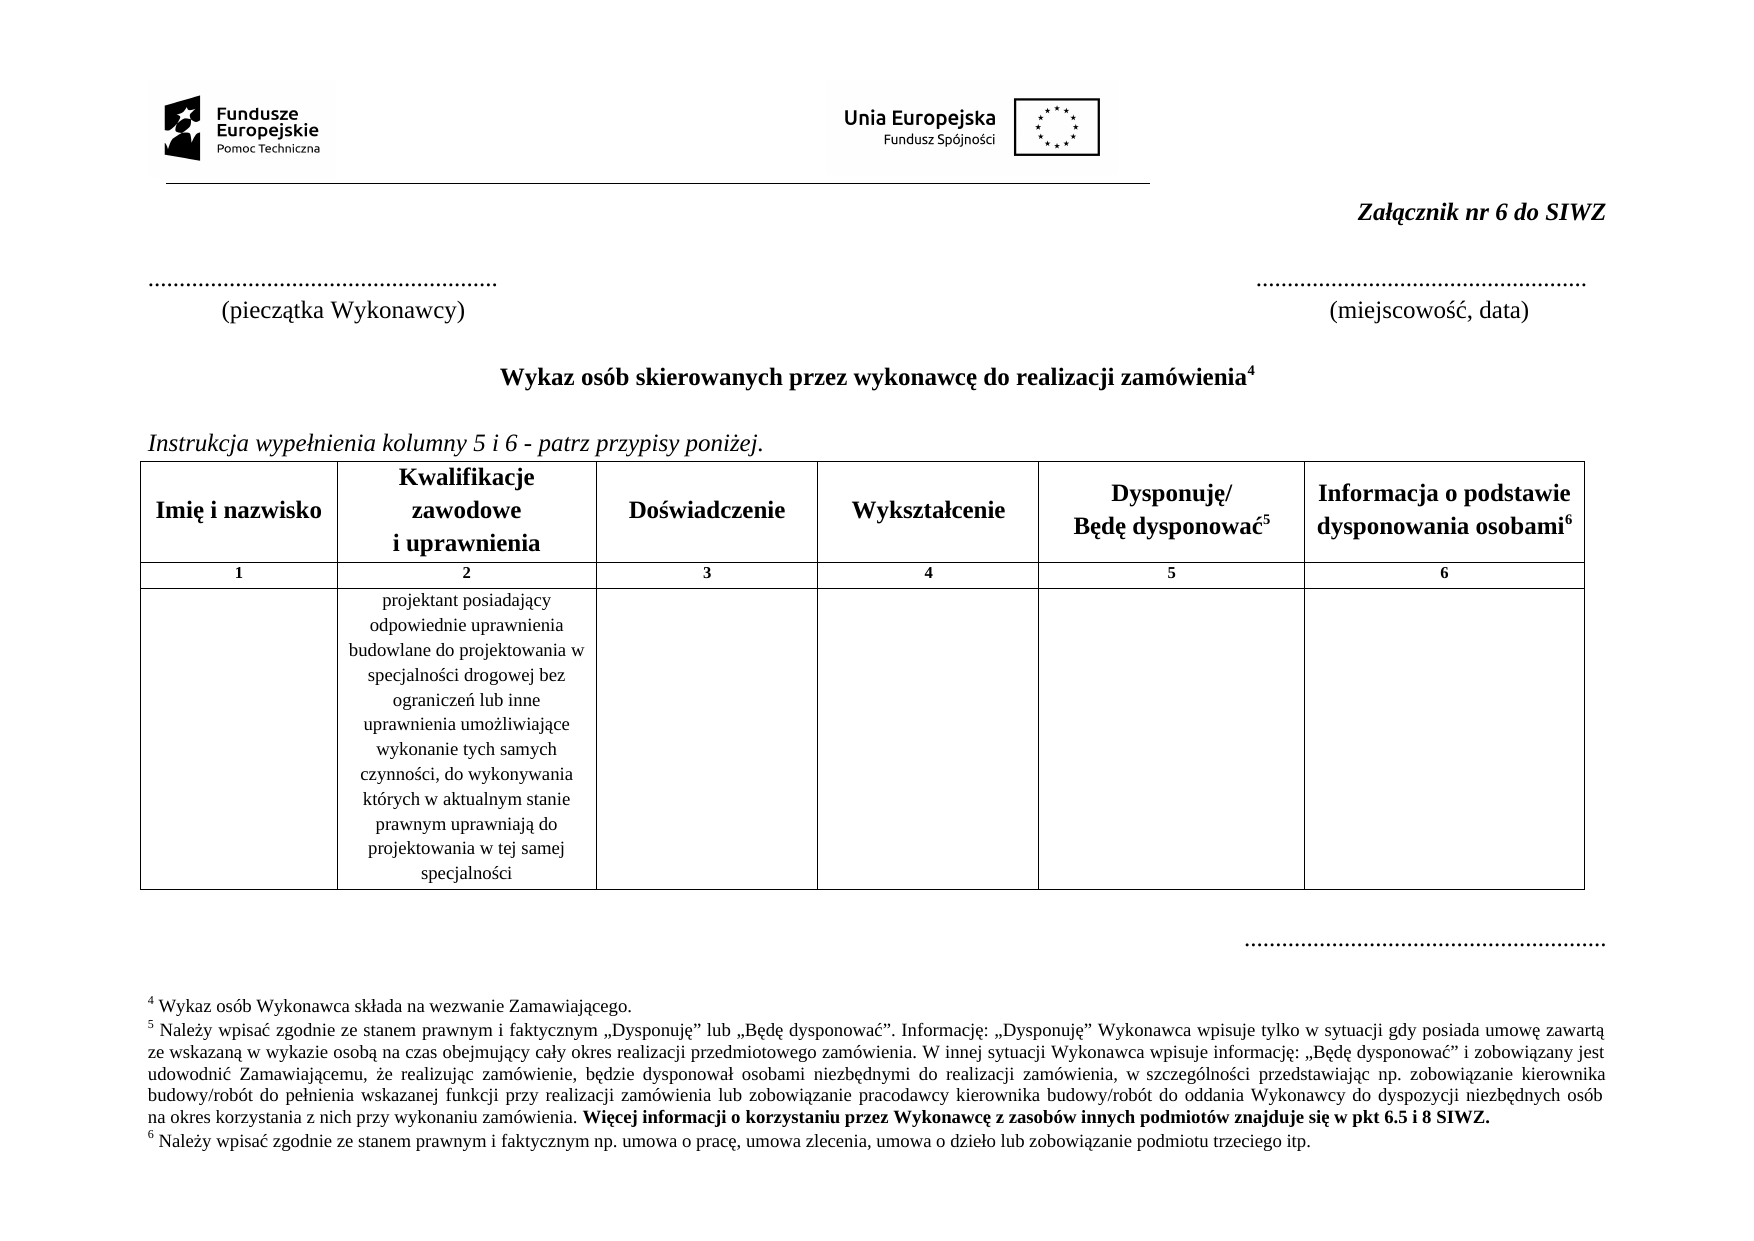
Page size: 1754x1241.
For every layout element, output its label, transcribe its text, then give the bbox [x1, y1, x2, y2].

table_header Kwalifikacje zawodowe i uprawnienia [338, 462, 596, 562]
table_cell projektant posiadający odpowiednie uprawnienia budowlane do projektowania w specjalności drogowej bez ograniczeń lub inne uprawnienia umożliwiające wykonanie tych samych czynności, do wykonywania których w aktualnym stanie prawnym uprawniają do projektowania w tej samej specjalności [338, 589, 596, 888]
table_cell 6 [1305, 563, 1584, 588]
table_header Wykształcenie [818, 462, 1038, 562]
table_cell 5 [1039, 563, 1304, 588]
table_header Informacja o podstawie dysponowania osobami [1305, 462, 1584, 562]
table_cell [818, 589, 1038, 888]
text Wykaz osób skierowanych przez wykonawcę do realizacji zamówienia [148, 362, 1606, 390]
text (pieczątka Wykonawcy) (miejscowość, data) [148, 296, 1606, 324]
table_cell [1305, 589, 1584, 888]
text ........................................................ ..................................................... [148, 263, 1606, 291]
text Instrukcja wypełnienia kolumny 5 i 6 - patrz przypisy poniżej. [148, 428, 1606, 456]
table_header Dysponuję/ Będę dysponować [1039, 462, 1304, 562]
table_cell 2 [338, 563, 596, 588]
table_cell 1 [141, 563, 337, 588]
table_cell 4 [818, 563, 1038, 588]
picture [147, 80, 337, 177]
text .......................................................... [148, 923, 1606, 951]
table_cell [141, 589, 337, 888]
text Załącznik nr 6 do SIWZ [148, 197, 1606, 225]
table_cell 3 [597, 563, 817, 588]
table_header Imię i nazwisko [141, 462, 337, 562]
picture [826, 80, 1119, 175]
table_cell [1039, 589, 1304, 888]
table_header Doświadczenie [597, 462, 817, 562]
table_cell [597, 589, 817, 888]
